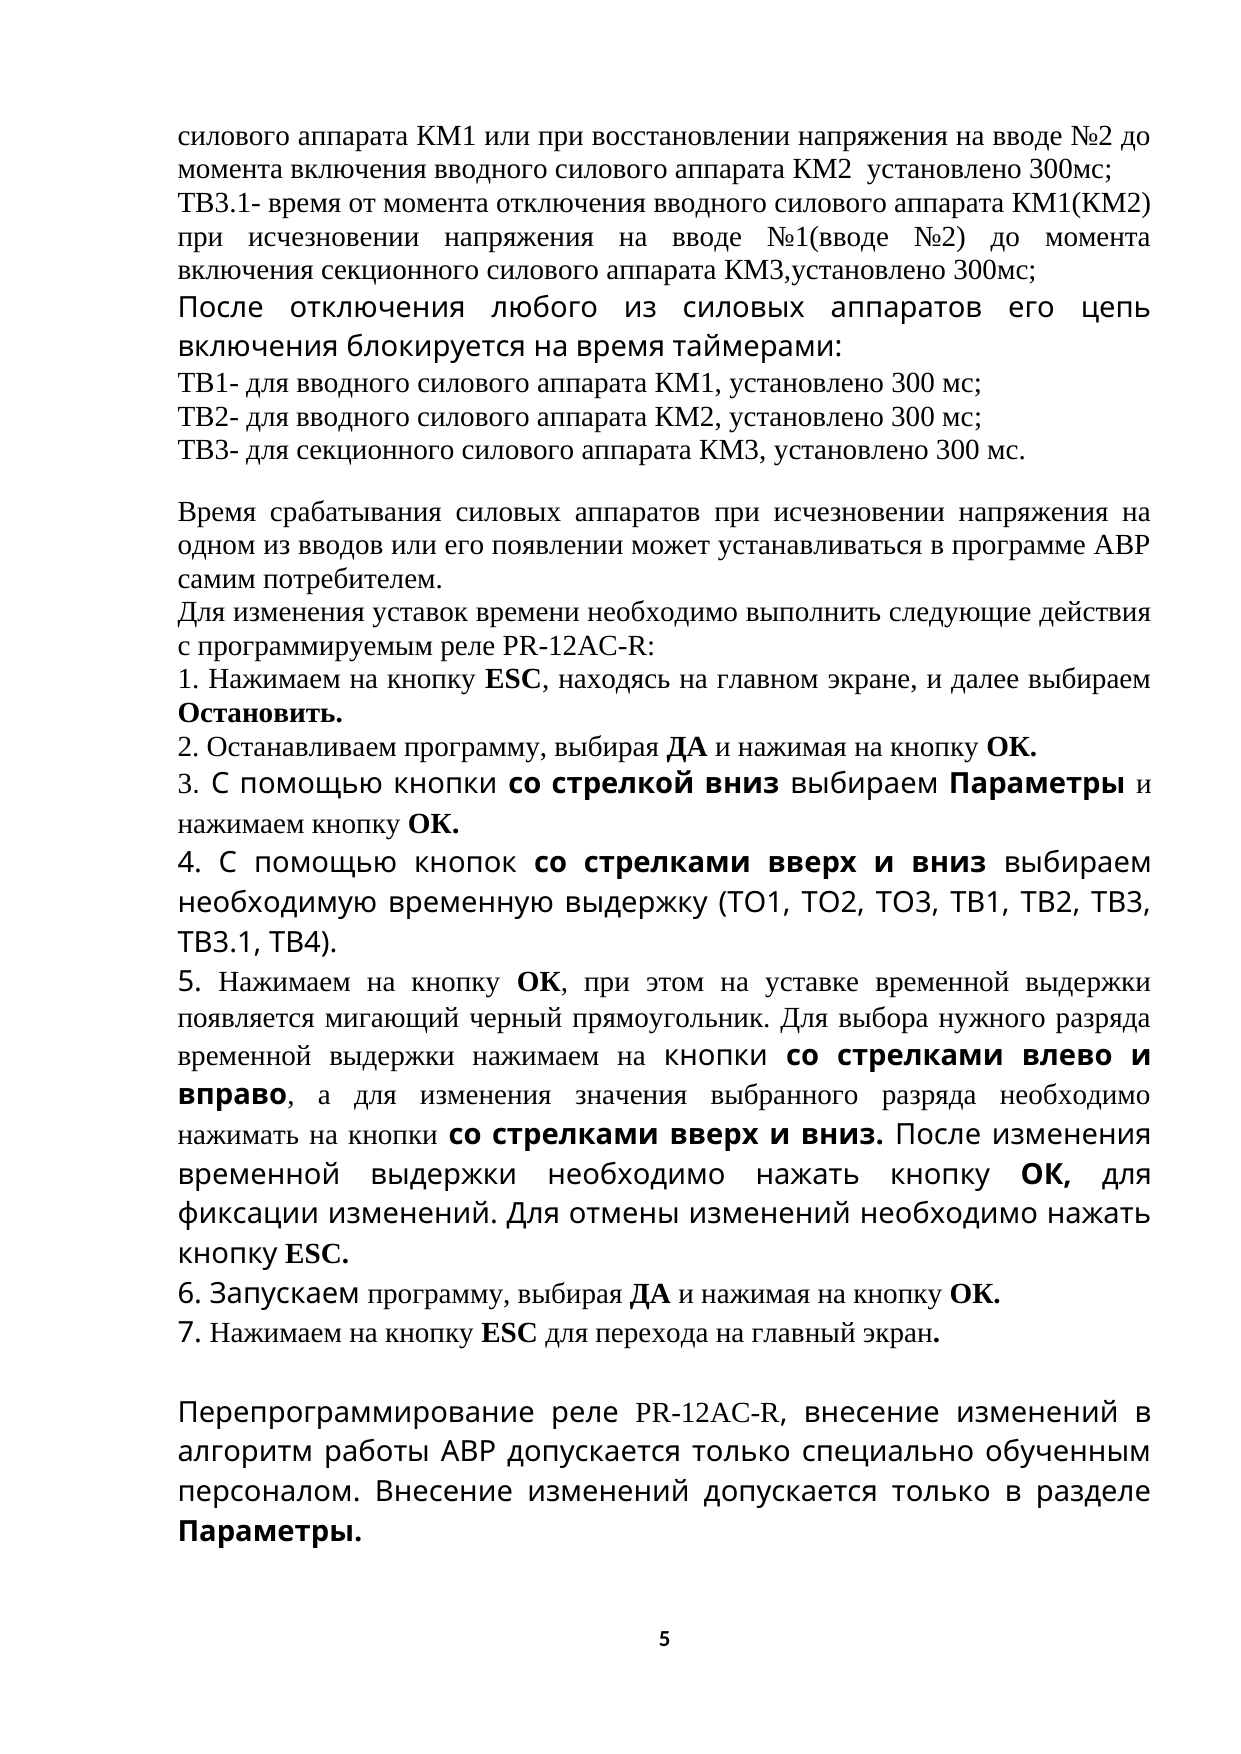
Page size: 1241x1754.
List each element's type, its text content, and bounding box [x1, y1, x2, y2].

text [177, 118, 1152, 185]
text 4. С помощью кнопок со стрелками вверх и вниз выбираем необходимую временную выдержку (ТО1, ТО2, ТО3, ТВ1, ТВ2, ТВ3, ТВ3.1, ТВ4). [177, 842, 1152, 961]
text ТВ2- для вводного силового аппарата КМ2, установлено 300 мс; [177, 399, 1152, 432]
text 1. Нажимаем на кнопку ESC, находясь на главном экране, и далее выбираем Остановить. [177, 662, 1152, 729]
text 7. Нажимаем на кнопку ESC для перехода на главный экран. [177, 1312, 1152, 1351]
text 6. Запускаем программу, выбирая ДА и нажимая на кнопку ОК. [177, 1272, 1152, 1312]
text 5. Нажимаем на кнопку ОК, при этом на уставке временной выдержки появляется мигающий черный прямоугольник. Для выбора нужного разряда временной выдержки нажимаем на кнопки со стрелками влево и вправо, а для изменения значения выбранного разряда необходимо нажимать на кнопки со стрелками вверх и вниз. После изменения временной выдержки необходимо нажать кнопку ОК, для фиксации изменений. Для отмены изменений необходимо нажать кнопку ESC. [177, 961, 1152, 1272]
text Перепрограммирование реле PR-12AC-R, внесение изменений в алгоритм работы АВР допускается только специально обученным персоналом. Внесение изменений допускается только в разделе Параметры. [177, 1391, 1152, 1550]
text ТВ1- для вводного силового аппарата КМ1, установлено 300 мс; [177, 365, 1152, 399]
text 2. Останавливаем программу, выбирая ДА и нажимая на кнопку ОК. [177, 729, 1152, 762]
text 3. С помощью кнопки со стрелкой вниз выбираем Параметры и нажимаем кнопку ОК. [177, 762, 1152, 842]
text Время срабатывания силовых аппаратов при исчезновении напряжения на одном из вводов или его появлении может устанавливаться в программе АВР самим потребителем. [177, 494, 1152, 594]
text ТВ3.1- время от момента отключения вводного силового аппарата КМ1(КМ2) при исчезновении напряжения на вводе №1(вводе №2) до момента включения секционного силового аппарата КМ3,установлено 300мс; [177, 185, 1152, 286]
text Для изменения уставок времени необходимо выполнить следующие действия с программируемым реле PR-12AC-R: [177, 594, 1152, 662]
text ТВ3- для секционного силового аппарата КМ3, установлено 300 мс. [177, 432, 1152, 466]
text После отключения любого из силовых аппаратов его цепь включения блокируется на время таймерами: [177, 286, 1152, 365]
